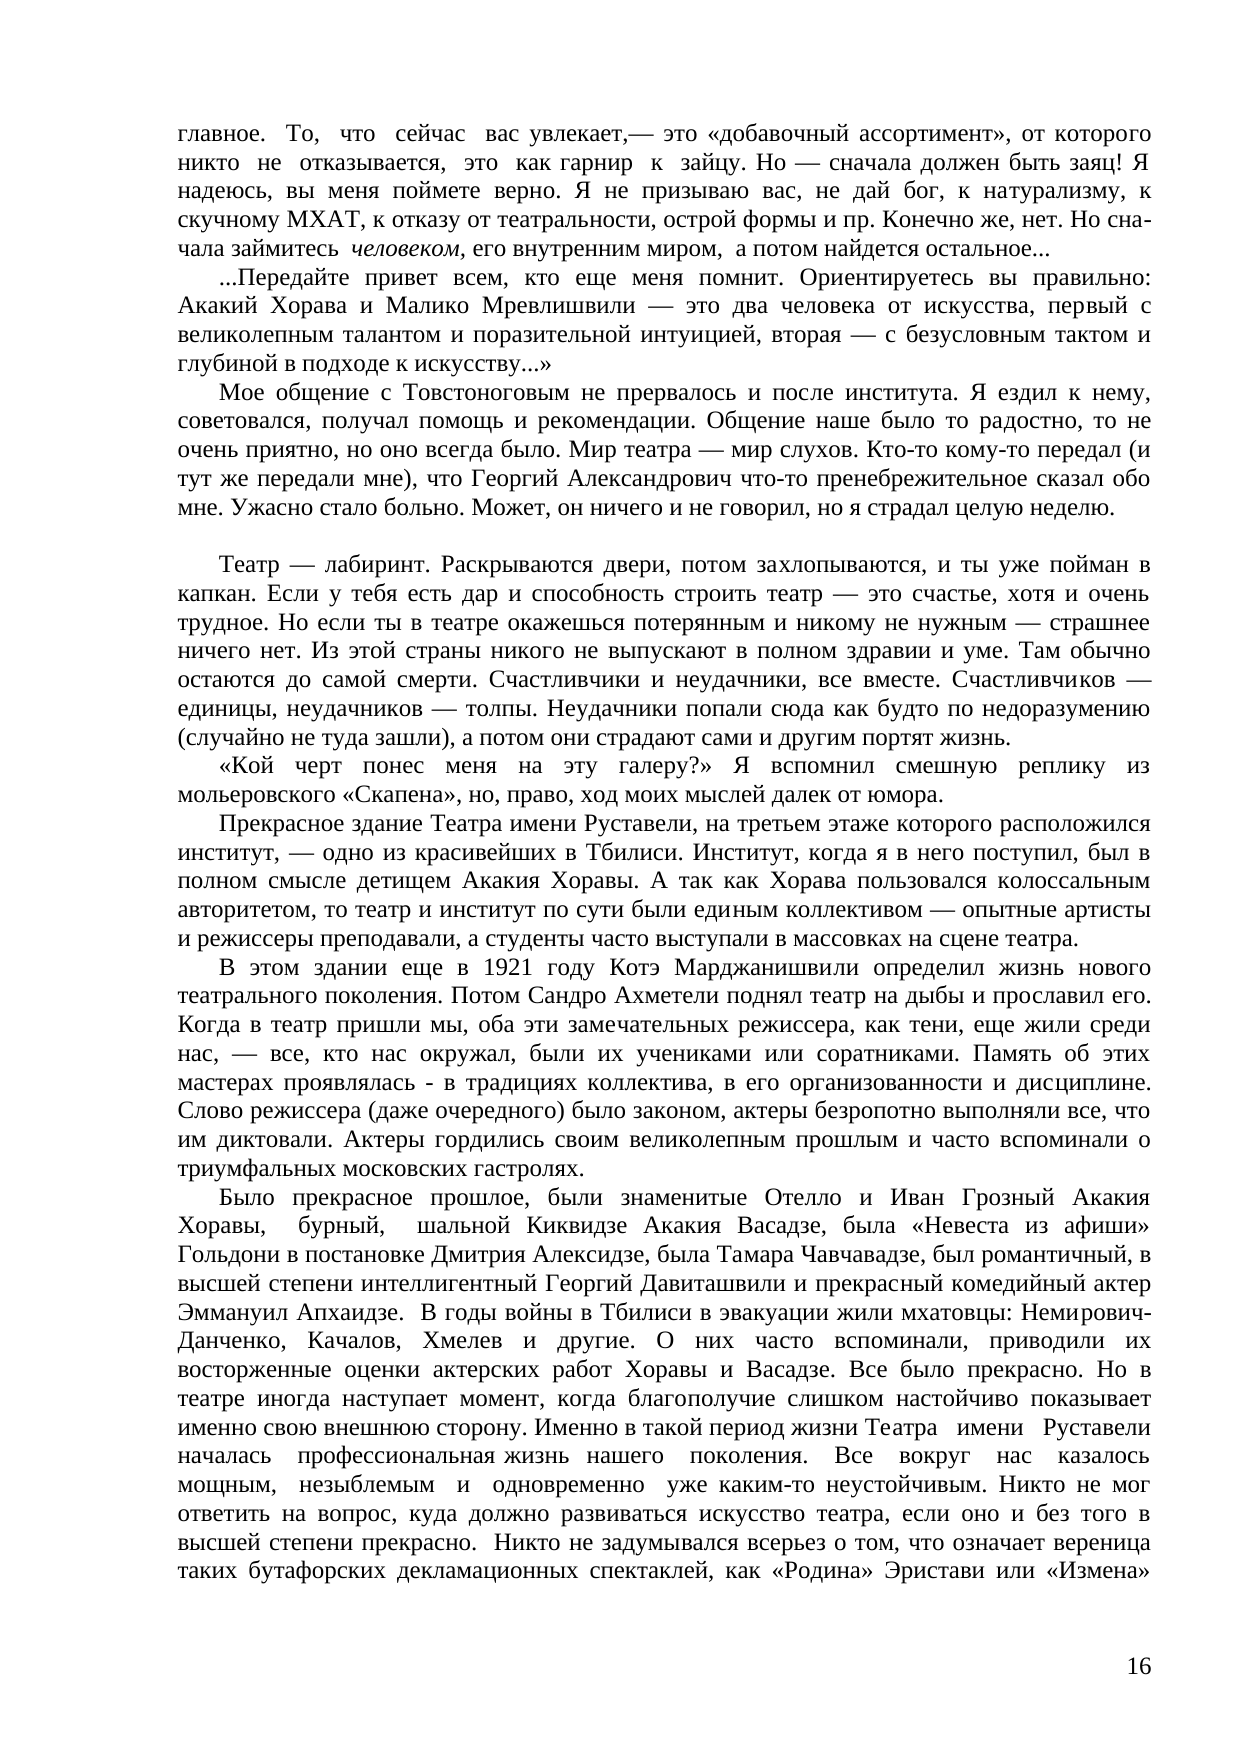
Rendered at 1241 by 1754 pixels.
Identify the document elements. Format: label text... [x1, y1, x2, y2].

text Мое общение с Товстоноговым не прервалось и после института. Я ездил к нему, советовался, получал помощь и рекомендации. Общение наше было то радостно, то не очень приятно, но оно всегда было. Мир театра — мир слухов. Кто-то кому-то передал (и тут же передали мне), что Георгий Александрович что-то пренебрежительное сказал обо мне. Ужасно стало больно. Может, он ничего и не говорил, но я страдал целую неделю. [177, 377, 1152, 521]
text ...Передайте привет всем, кто еще меня помнит. Ориентируетесь вы правильно: Акакий Хорава и Малико Мревлишвили — это два человека от искусства, первый с великолепным талантом и поразительной интуицией, вторая — с безусловным тактом и глубиной в подходе к искусству...» [177, 262, 1152, 377]
text В этом здании еще в 1921 году Котэ Марджанишвили определил жизнь нового театрального поколения. Потом Сандро Ахметели поднял театр на дыбы и прославил его. Когда в театр пришли мы, оба эти замечательных режиссера, как тени, еще жили среди нас, — все, кто нас окружал, были их учениками или соратниками. Память об этих мастерах проявлялась - в традициях коллектива, в его организованности и дисциплине. Слово режиссера (даже очередного) было законом, актеры безропотно выполняли все, что им диктовали. Актеры гордились своим великолепным прошлым и часто вспоминали о триумфальных московских гастролях. [177, 952, 1152, 1182]
text Прекрасное здание Театра имени Руставели, на третьем этаже которого расположился институт, — одно из красивейших в Тбилиси. Институт, когда я в него поступил, был в полном смысле детищем Акакия Хоравы. А так как Хорава пользовался колоссальным авторитетом, то театр и институт по сути были единым коллективом — опытные артисты и режиссеры преподавали, а студенты часто выступали в массовках на сцене театра. [177, 808, 1152, 952]
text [177, 1182, 1152, 1584]
text Театр — лабиринт. Раскрываются двери, потом захлопываются, и ты уже пойман в капкан. Если у тебя есть дар и способность строить театр — это счастье, хотя и очень трудное. Но если ты в театре окажешься потерянным и никому не нужным — страшнее ничего нет. Из этой страны никого не выпускают в полном здравии и уме. Там обычно остаются до самой смерти. Счастливчики и неудачники, все вместе. Счастливчиков — единицы, неудачников — толпы. Неудачники попали сюда как будто по недоразумению (случайно не туда зашли), а потом они страдают сами и другим портят жизнь. [177, 549, 1152, 751]
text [177, 118, 1152, 262]
text «Кой черт понес меня на эту галеру?» Я вспомнил смешную реплику из мольеровского «Скапена», но, право, ход моих мыслей далек от юмора. [177, 751, 1152, 808]
